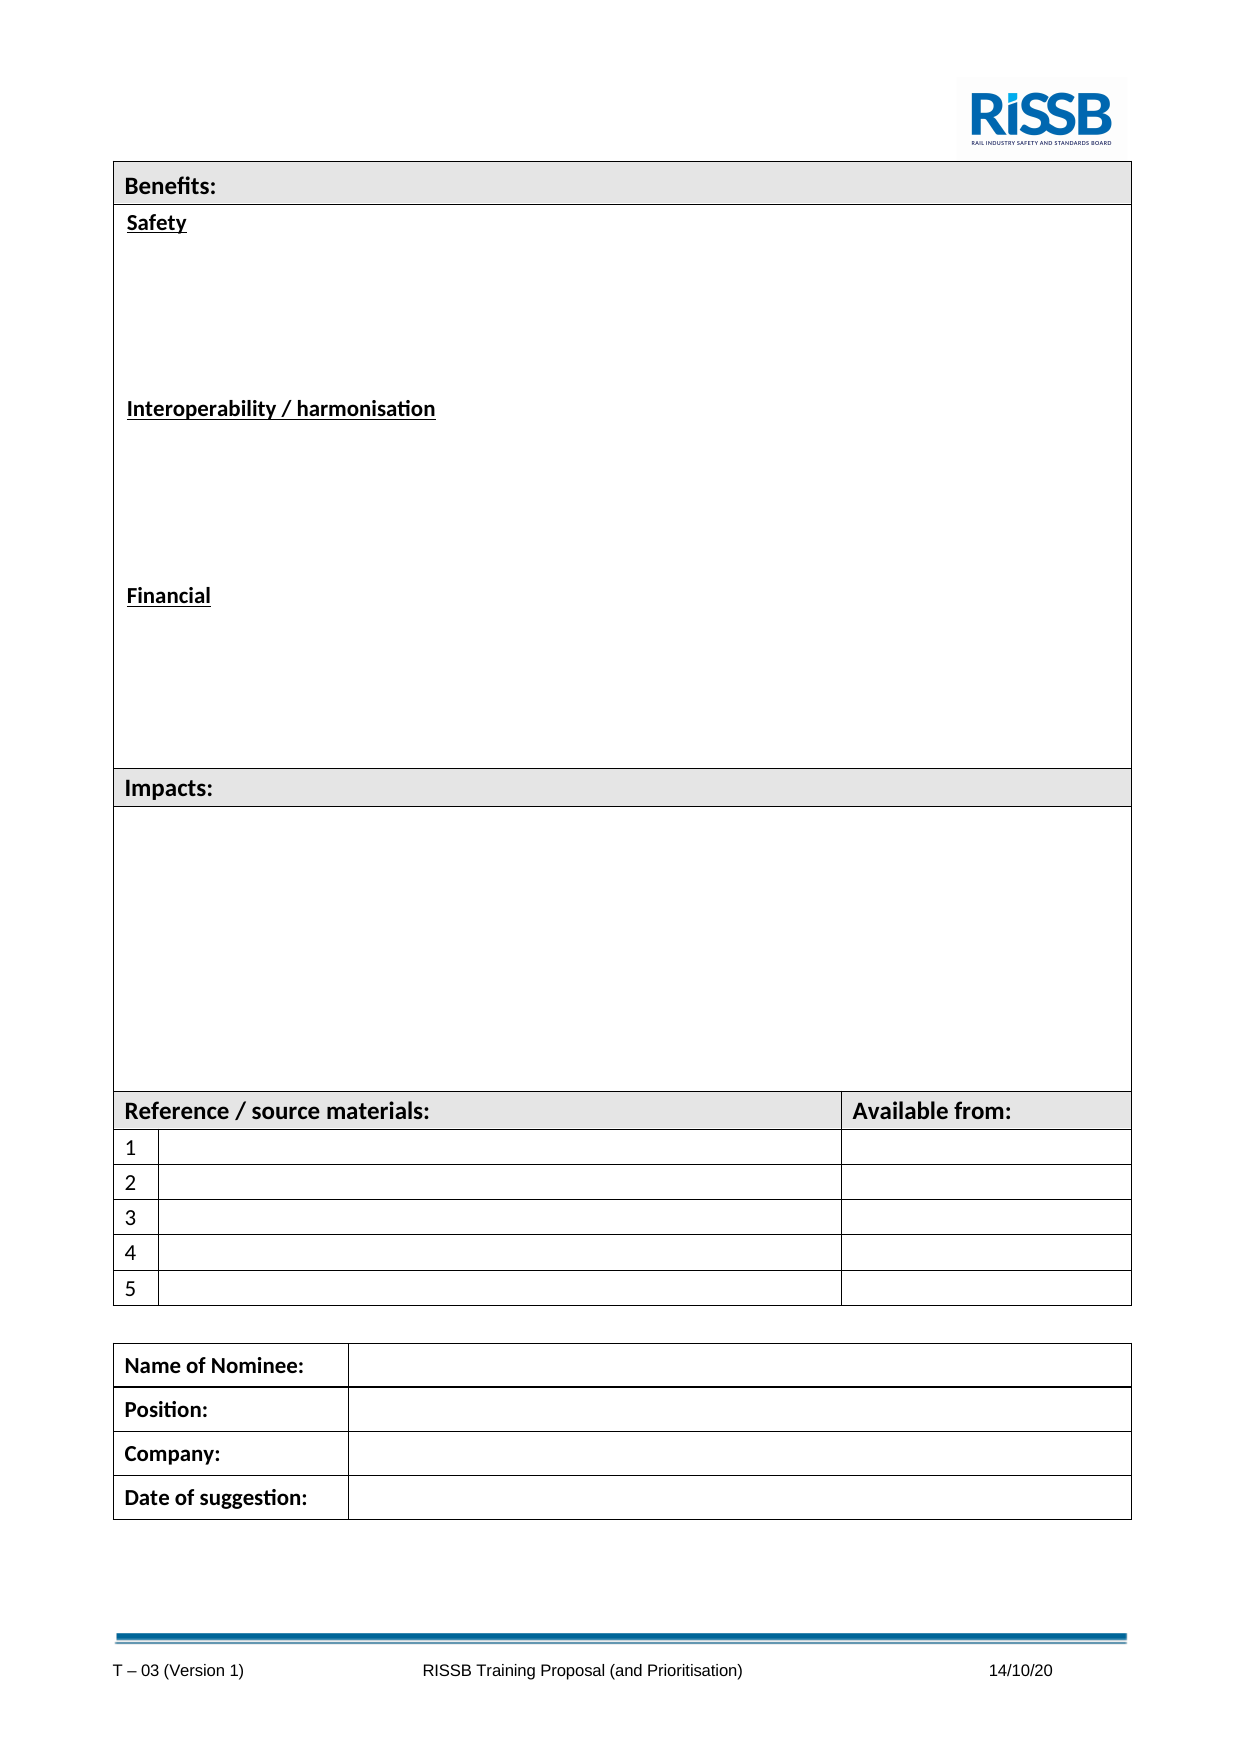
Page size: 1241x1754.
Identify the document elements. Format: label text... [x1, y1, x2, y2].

picture [956, 77, 1128, 161]
table_cell [114, 807, 1131, 1091]
table_cell [842, 1235, 1131, 1270]
table_cell Benefits: [114, 162, 1131, 203]
table_cell Company: [114, 1432, 348, 1474]
table_cell [842, 1271, 1131, 1305]
table_cell [842, 1165, 1131, 1199]
table_cell [159, 1271, 841, 1305]
table_cell [159, 1130, 841, 1164]
table_cell Impacts: [114, 769, 1131, 806]
table_cell Date of suggestion: [114, 1476, 348, 1519]
table_cell [159, 1235, 841, 1270]
table_cell [159, 1200, 841, 1234]
table_cell [349, 1476, 1131, 1519]
table_cell Available from: [842, 1092, 1131, 1128]
table_header Name of Nominee: [114, 1344, 348, 1386]
table_cell 3 [114, 1200, 158, 1234]
table_header [349, 1344, 1131, 1386]
table_cell 5 [114, 1271, 158, 1305]
table_cell [159, 1165, 841, 1199]
table_cell Position: [114, 1388, 348, 1431]
table_cell 1 [114, 1130, 158, 1164]
table_cell Reference / source materials: [114, 1092, 841, 1128]
table_cell [842, 1200, 1131, 1234]
table_cell 4 [114, 1235, 158, 1270]
table_cell [842, 1130, 1131, 1164]
table_cell [349, 1432, 1131, 1474]
picture [112, 1633, 1132, 1646]
table_cell 2 [114, 1165, 158, 1199]
table_cell Safety Interoperability / harmonisation Financial [114, 205, 1131, 768]
table_cell [349, 1388, 1131, 1431]
